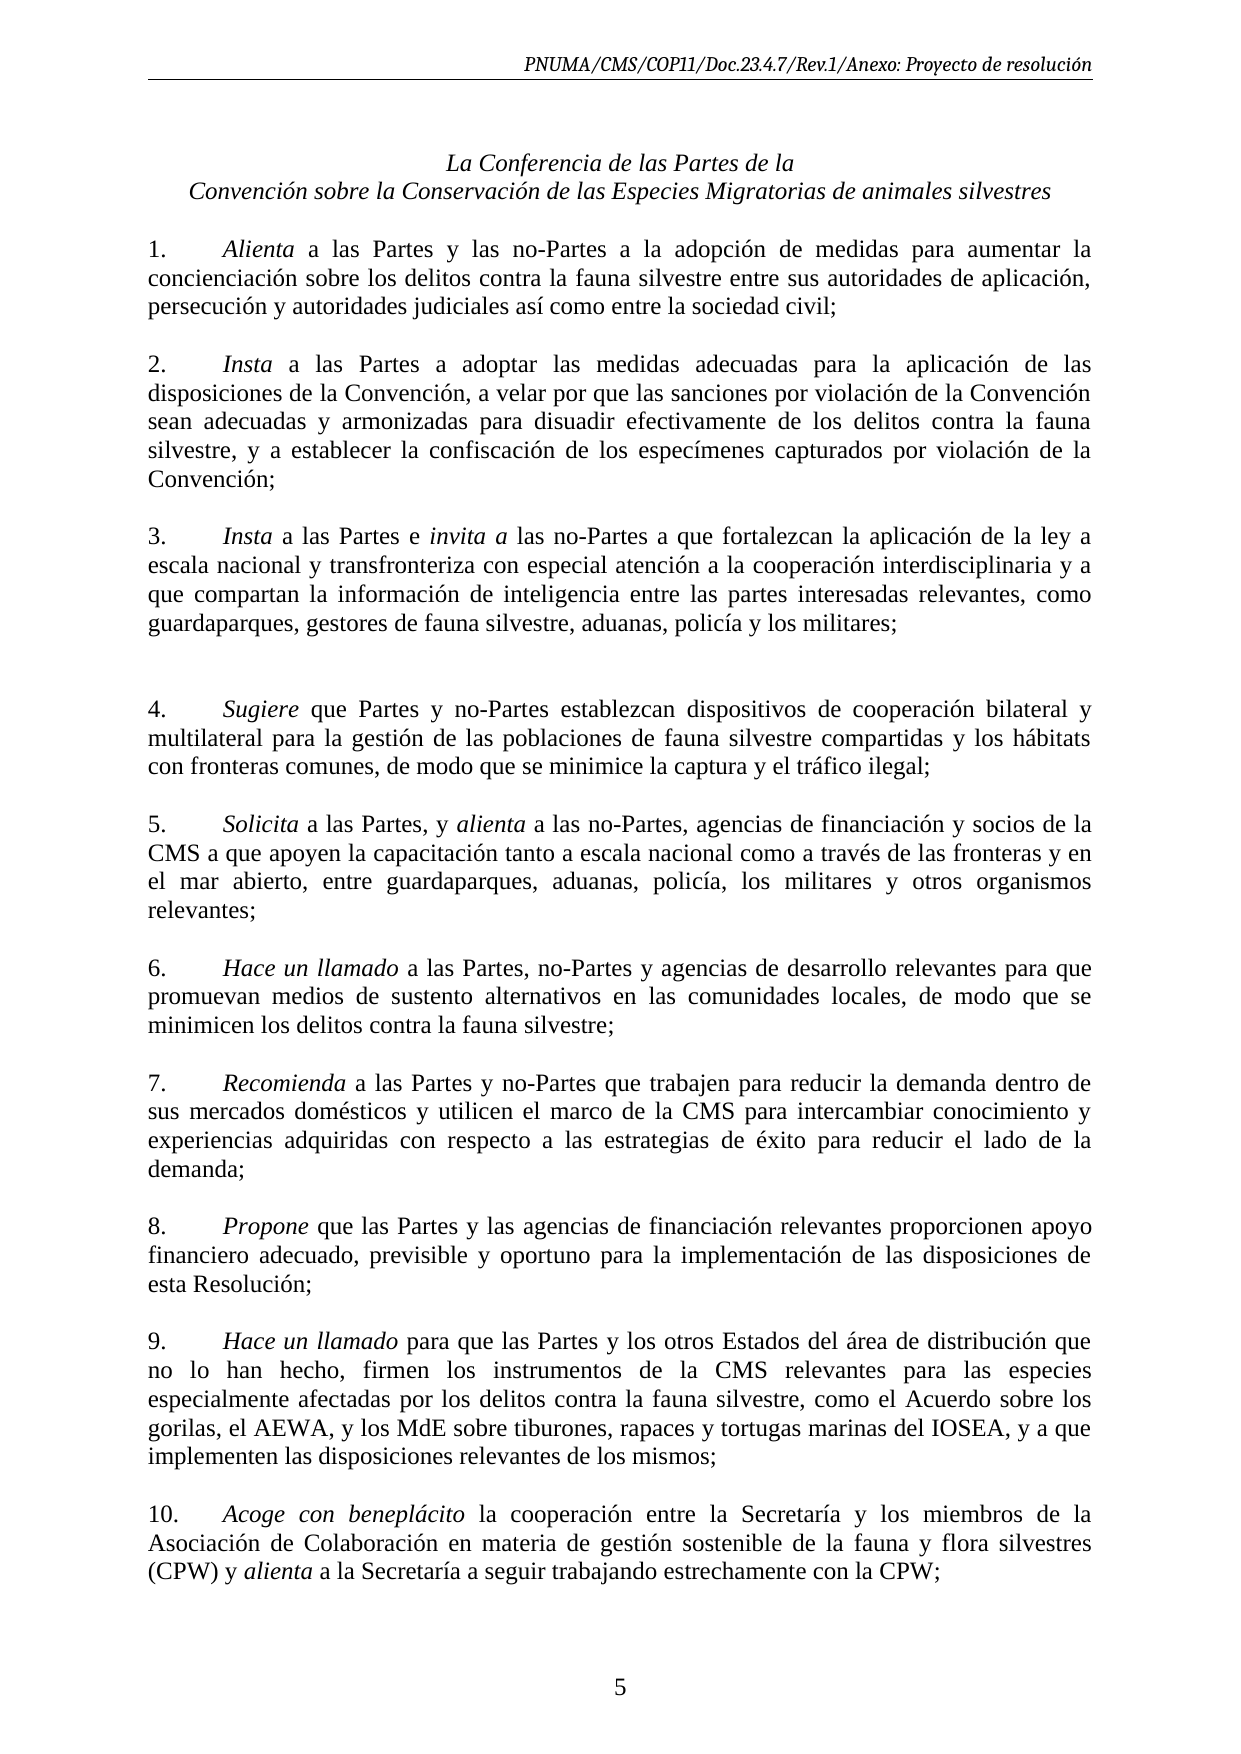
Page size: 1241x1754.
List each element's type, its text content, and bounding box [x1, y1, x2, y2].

list Recomienda a las Partes y no-Partes que trabajen para reducir la demanda dentro de sus mercados domésticos y utilicen el marco de la CMS para intercambiar conocimiento y experiencias adquiridas con respecto a las estrategias de éxito para reducir el lado de la demanda; [148, 1068, 1092, 1183]
list Sugiere que Partes y no-Partes establezcan dispositivos de cooperación bilateral y multilateral para la gestión de las poblaciones de fauna silvestre compartidas y los hábitats con fronteras comunes, de modo que se minimice la captura y el tráfico ilegal; [148, 694, 1092, 780]
list Hace un llamado a las Partes, no-Partes y agencias de desarrollo relevantes para que promuevan medios de sustento alternativos en las comunidades locales, de modo que se minimicen los delitos contra la fauna silvestre; [148, 953, 1092, 1039]
list Propone que las Partes y las agencias de financiación relevantes proporcionen apoyo financiero adecuado, previsible y oportuno para la implementación de las disposiciones de esta Resolución; [148, 1211, 1092, 1298]
list Acoge con beneplácito la cooperación entre la Secretaría y los miembros de la Asociación de Colaboración en materia de gestión sostenible de la fauna y flora silvestres (CPW) y alienta a la Secretaría a seguir trabajando estrechamente con la CPW; [148, 1499, 1092, 1585]
text Convención sobre la Conservación de las Especies Migratorias de animales silvestres [148, 176, 1092, 205]
list Solicita a las Partes, y alienta a las no-Partes, agencias de financiación y socios de la CMS a que apoyen la capacitación tanto a escala nacional como a través de las fronteras y en el mar abierto, entre guardaparques, aduanas, policía, los militares y otros organismos relevantes; [148, 809, 1092, 924]
list Alienta a las Partes y las no-Partes a la adopción de medidas para aumentar la concienciación sobre los delitos contra la fauna silvestre entre sus autoridades de aplicación, persecución y autoridades judiciales así como entre la sociedad civil; [148, 234, 1092, 320]
list Hace un llamado para que las Partes y los otros Estados del área de distribución que no lo han hecho, firmen los instrumentos de la CMS relevantes para las especies especialmente afectadas por los delitos contra la fauna silvestre, como el Acuerdo sobre los gorilas, el AEWA, y los MdE sobre tiburones, rapaces y tortugas marinas del IOSEA, y a que implementen las disposiciones relevantes de los mismos; [148, 1326, 1092, 1470]
text La Conferencia de las Partes de la [148, 148, 1092, 176]
list Insta a las Partes a adoptar las medidas adecuadas para la aplicación de las disposiciones de la Convención, a velar por que las sanciones por violación de la Convención sean adecuadas y armonizadas para disuadir efectivamente de los delitos contra la fauna silvestre, y a establecer la confiscación de los especímenes capturados por violación de la Convención; [148, 349, 1092, 493]
list Insta a las Partes e invita a las no-Partes a que fortalezcan la aplicación de la ley a escala nacional y transfronteriza con especial atención a la cooperación interdisciplinaria y a que compartan la información de inteligencia entre las partes interesadas relevantes, como guardaparques, gestores de fauna silvestre, aduanas, policía y los militares; [148, 521, 1092, 636]
